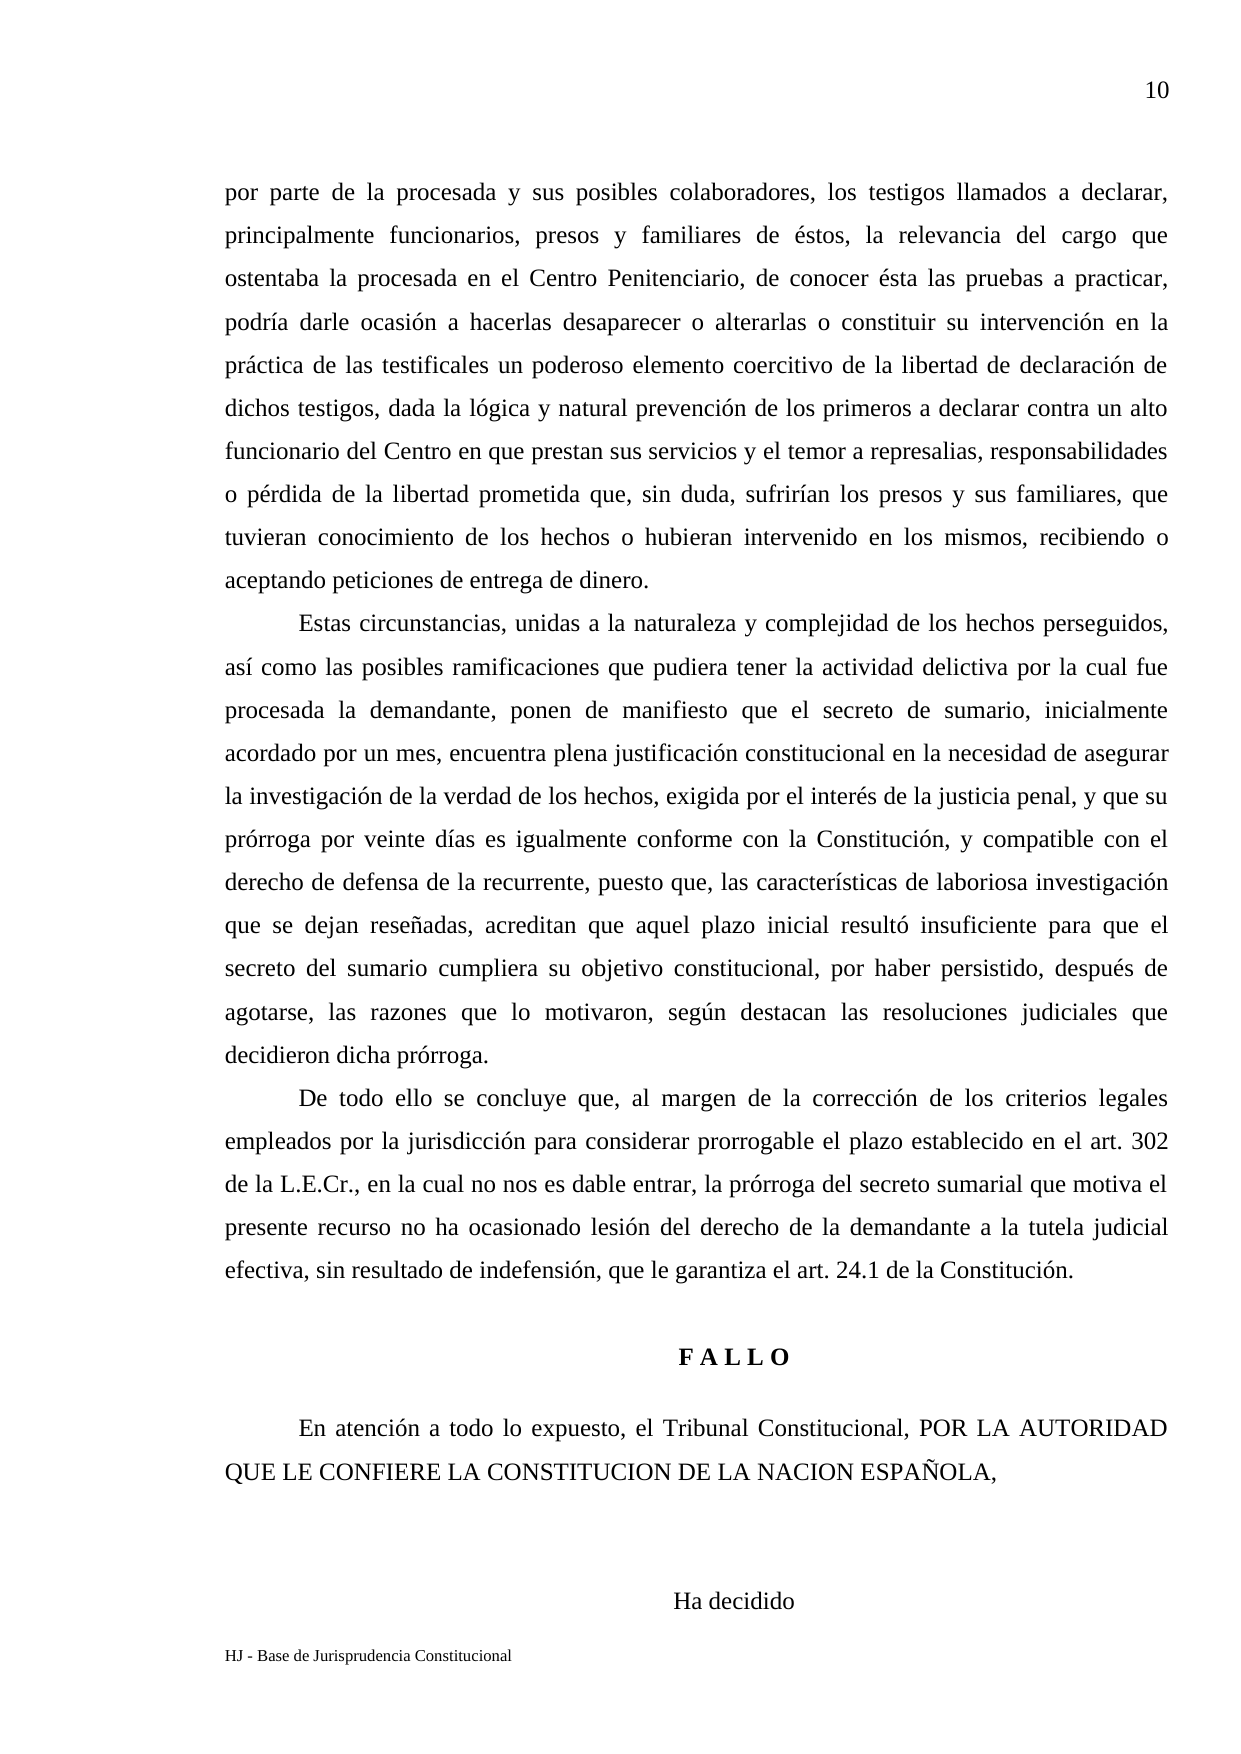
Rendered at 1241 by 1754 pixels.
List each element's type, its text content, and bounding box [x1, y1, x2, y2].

subtitle F A L L O [224, 1342, 1169, 1370]
text En atención a todo lo expuesto, el Tribunal Constitucional, POR LA AUTORIDAD QUE LE CONFIERE LA CONSTITUCION DE LA NACION ESPAÑOLA, [224, 1413, 1169, 1485]
text De todo ello se concluye que, al margen de la corrección de los criterios legales empleados por la jurisdicción para considerar prorrogable el plazo establecido en el art. 302 de la L.E.Cr., en la cual no nos es dable entrar, la prórroga del secreto sumarial que motiva el presente recurso no ha ocasionado lesión del derecho de la demandante a la tutela judicial efectiva, sin resultado de indefensión, que le garantiza el art. 24.1 de la Constitución. [224, 1083, 1169, 1284]
text Estas circunstancias, unidas a la naturaleza y complejidad de los hechos perseguidos, así como las posibles ramificaciones que pudiera tener la actividad delictiva por la cual fue procesada la demandante, ponen de manifiesto que el secreto de sumario, inicialmente acordado por un mes, encuentra plena justificación constitucional en la necesidad de asegurar la investigación de la verdad de los hechos, exigida por el interés de la justicia penal, y que su prórroga por veinte días es igualmente conforme con la Constitución, y compatible con el derecho de defensa de la recurrente, puesto que, las características de laboriosa investigación que se dejan reseñadas, acreditan que aquel plazo inicial resultó insuficiente para que el secreto del sumario cumpliera su objetivo constitucional, por haber persistido, después de agotarse, las razones que lo motivaron, según destacan las resoluciones judiciales que decidieron dicha prórroga. [224, 608, 1169, 1068]
text Ha decidido [224, 1586, 1169, 1615]
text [224, 177, 1169, 594]
